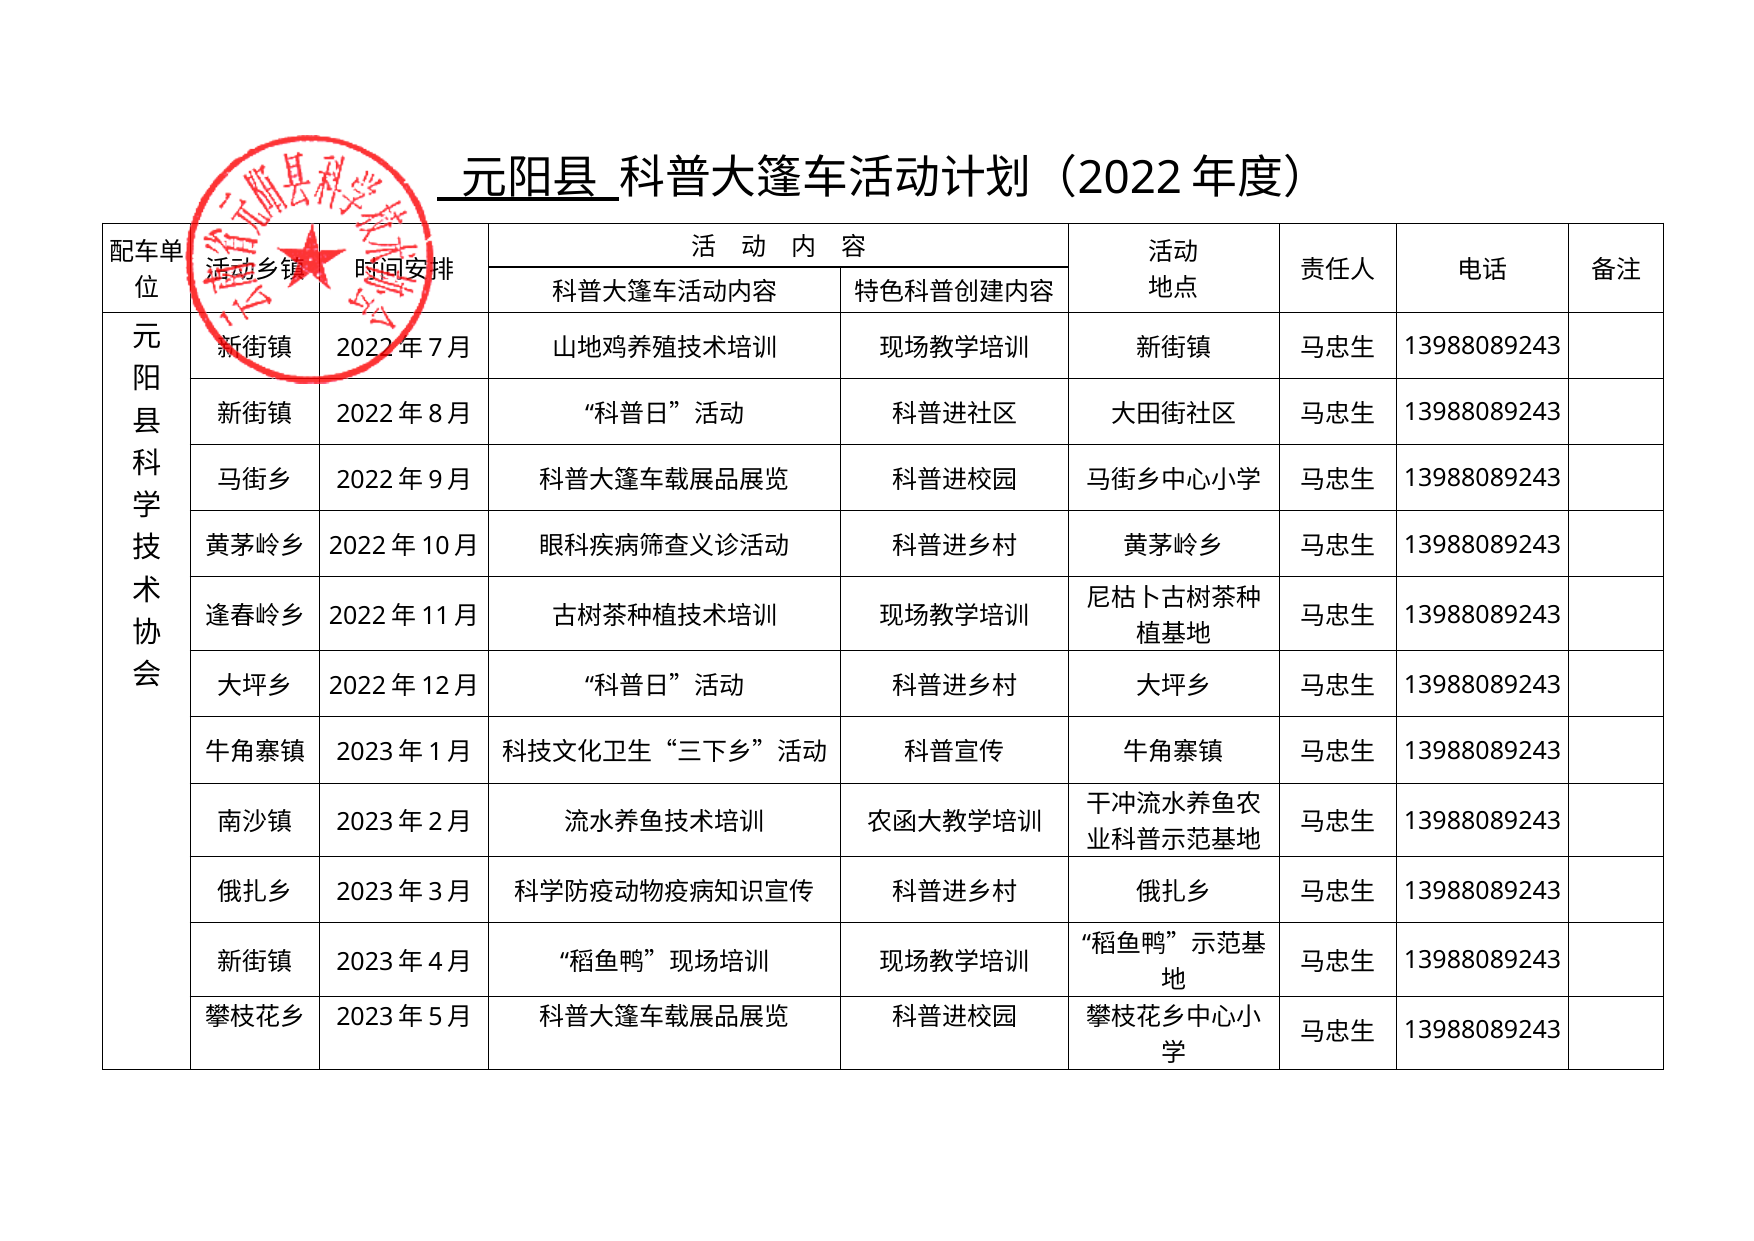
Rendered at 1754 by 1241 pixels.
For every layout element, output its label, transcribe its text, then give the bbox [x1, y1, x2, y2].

table_cell 2023年5月 [320, 997, 488, 1069]
table_cell 马忠生 [1280, 717, 1396, 782]
table_cell “稻鱼鸭”示范基地 [1069, 923, 1279, 996]
table_cell 2023年4月 [320, 923, 488, 996]
table_cell [1569, 651, 1663, 716]
table_header 电话 [1397, 224, 1568, 312]
table_cell 马忠生 [1280, 511, 1396, 576]
table_cell 新街镇 [191, 923, 319, 996]
table_cell 2022年7月 [434, 313, 488, 378]
table_cell 现场教学培训 [841, 313, 1068, 378]
table_cell 马街乡 [191, 445, 319, 510]
table_cell 马忠生 [1280, 313, 1396, 378]
table_cell 13988089243 [1397, 857, 1568, 922]
table_cell 13988089243 [1397, 379, 1568, 444]
table_cell 马忠生 [1280, 379, 1396, 444]
table_cell 13988089243 [1397, 313, 1568, 378]
table_header 责任人 [1280, 224, 1396, 312]
table_cell 特色科普创建内容 [841, 268, 1068, 312]
table_cell 黄茅岭乡 [191, 511, 319, 576]
table_cell 科普进校园 [841, 997, 1068, 1069]
table_cell 马忠生 [1280, 445, 1396, 510]
table_cell 2022年10月 [320, 511, 488, 576]
table_cell 大田街社区 [1069, 379, 1279, 444]
table_cell “科普日”活动 [489, 379, 840, 444]
table_cell 科学防疫动物疫病知识宣传 [489, 857, 840, 922]
table_cell 俄扎乡 [191, 857, 319, 922]
table_header 配车单位 [103, 224, 185, 312]
table_cell [1569, 445, 1663, 510]
table_cell 2022年8月 [320, 379, 488, 444]
table_cell 13988089243 [1397, 784, 1568, 856]
table_cell “科普日”活动 [489, 651, 840, 716]
table_cell 农函大教学培训 [841, 784, 1068, 856]
table_cell 2022年11月 [320, 577, 488, 650]
table_cell 13988089243 [1397, 997, 1568, 1069]
table_cell 13988089243 [1397, 923, 1568, 996]
table_cell 古树茶种植技术培训 [489, 577, 840, 650]
table_cell 大坪乡 [1069, 651, 1279, 716]
table_cell 新街镇 [1069, 313, 1279, 378]
table_cell 马忠生 [1280, 923, 1396, 996]
text 元阳县 科普大篷车活动计划（2022年度） [150, 125, 1604, 223]
table_cell 逢春岭乡 [191, 577, 319, 650]
table_cell [1569, 997, 1663, 1069]
picture [185, 135, 434, 384]
table_cell 科普宣传 [841, 717, 1068, 782]
table_cell 科普大篷车载展品展览 [489, 997, 840, 1069]
table_cell 牛角寨镇 [191, 717, 319, 782]
table_cell 大坪乡 [191, 651, 319, 716]
table_cell 科普进社区 [841, 379, 1068, 444]
table_cell 山地鸡养殖技术培训 [489, 313, 840, 378]
table_cell 2023年2月 [320, 784, 488, 856]
table_cell 马忠生 [1280, 857, 1396, 922]
table_cell 攀枝花乡中心小学 [1069, 997, 1279, 1069]
table_header 活 动 内 容 [489, 224, 1068, 266]
table_header 活动 地点 [1069, 224, 1279, 312]
table_cell 黄茅岭乡 [1069, 511, 1279, 576]
table_cell [1569, 379, 1663, 444]
table_cell 2022年9月 [320, 445, 488, 510]
table_cell 科普进校园 [841, 445, 1068, 510]
table_cell [1569, 577, 1663, 650]
table_cell 科普大篷车活动内容 [489, 268, 840, 312]
table_cell 牛角寨镇 [1069, 717, 1279, 782]
table_cell 元 阳 县 科 学 技 术 协 会 [103, 313, 190, 1069]
table_cell 科普进乡村 [841, 651, 1068, 716]
table_cell [1569, 313, 1663, 378]
table_cell 13988089243 [1397, 445, 1568, 510]
table_header 时间安排 [434, 224, 488, 312]
table_cell 眼科疾病筛查义诊活动 [489, 511, 840, 576]
table_cell 流水养鱼技术培训 [489, 784, 840, 856]
table_cell 马忠生 [1280, 651, 1396, 716]
table_cell [1569, 784, 1663, 856]
table_cell 13988089243 [1397, 511, 1568, 576]
table_cell 13988089243 [1397, 651, 1568, 716]
table_cell 13988089243 [1397, 577, 1568, 650]
table_cell 干冲流水养鱼农业科普示范基地 [1069, 784, 1279, 856]
table_cell 攀枝花乡 [191, 997, 319, 1069]
table_cell 13988089243 [1397, 717, 1568, 782]
table_cell [1569, 923, 1663, 996]
table_cell 科技文化卫生“三下乡”活动 [489, 717, 840, 782]
table_cell 尼枯卜古树茶种植基地 [1069, 577, 1279, 650]
table_header 备注 [1569, 224, 1663, 312]
table_cell 2022年12月 [320, 651, 488, 716]
table_cell 2023年1月 [320, 717, 488, 782]
table_cell 新街镇 [191, 384, 319, 444]
table_cell 俄扎乡 [1069, 857, 1279, 922]
table_cell [1569, 857, 1663, 922]
table_cell [1569, 511, 1663, 576]
table_cell 马忠生 [1280, 784, 1396, 856]
table_cell “稻鱼鸭”现场培训 [489, 923, 840, 996]
table_cell 科普大篷车载展品展览 [489, 445, 840, 510]
table_cell 马忠生 [1280, 997, 1396, 1069]
table_cell 科普进乡村 [841, 511, 1068, 576]
table_cell 2023年3月 [320, 857, 488, 922]
table_cell 科普进乡村 [841, 857, 1068, 922]
table_cell 马街乡中心小学 [1069, 445, 1279, 510]
table_cell [1569, 717, 1663, 782]
table_cell 马忠生 [1280, 577, 1396, 650]
table_cell 南沙镇 [191, 784, 319, 856]
table_cell 现场教学培训 [841, 577, 1068, 650]
table_cell 现场教学培训 [841, 923, 1068, 996]
